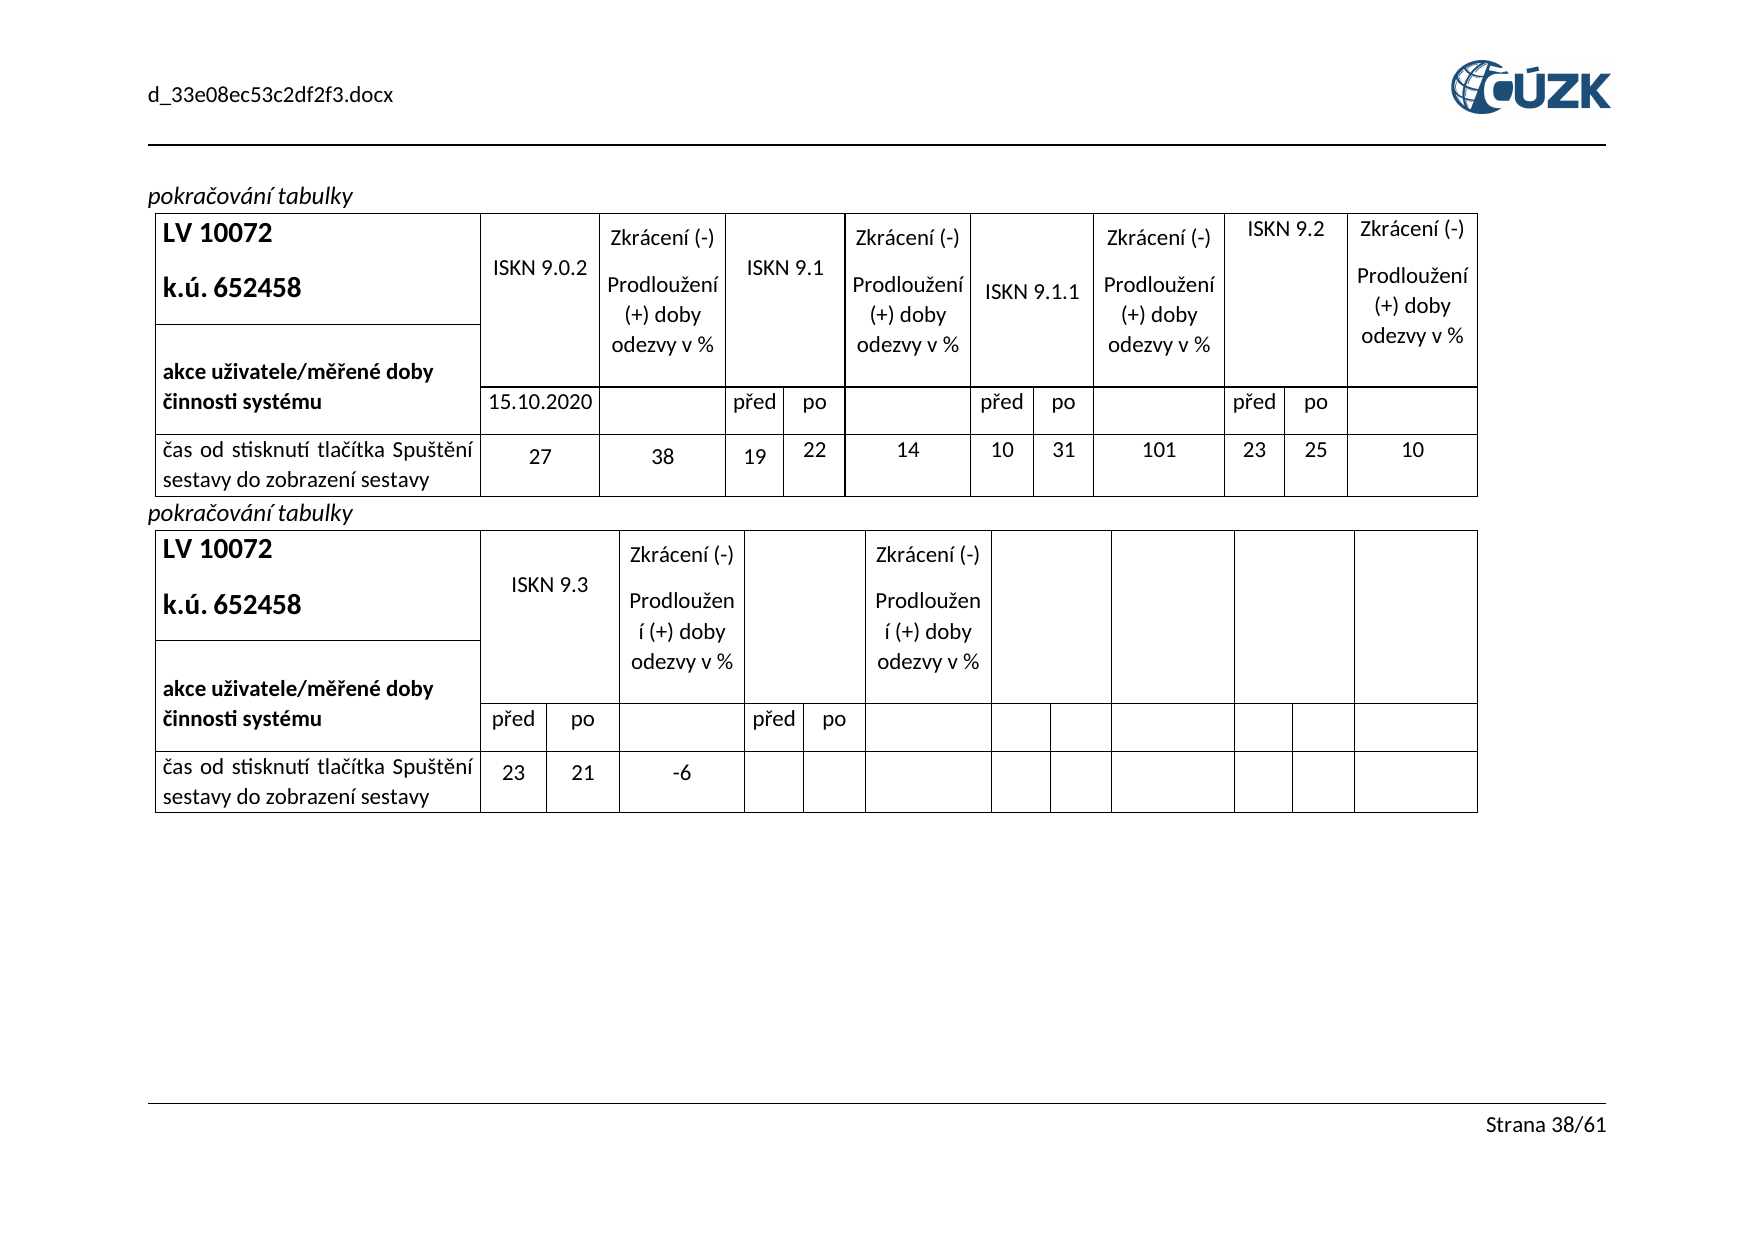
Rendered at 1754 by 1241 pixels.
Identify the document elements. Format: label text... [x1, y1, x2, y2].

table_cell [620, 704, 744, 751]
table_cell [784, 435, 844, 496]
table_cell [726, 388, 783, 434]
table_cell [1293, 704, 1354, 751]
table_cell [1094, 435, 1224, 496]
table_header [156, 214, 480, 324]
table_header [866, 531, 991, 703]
text pokračování tabulky [148, 180, 1606, 211]
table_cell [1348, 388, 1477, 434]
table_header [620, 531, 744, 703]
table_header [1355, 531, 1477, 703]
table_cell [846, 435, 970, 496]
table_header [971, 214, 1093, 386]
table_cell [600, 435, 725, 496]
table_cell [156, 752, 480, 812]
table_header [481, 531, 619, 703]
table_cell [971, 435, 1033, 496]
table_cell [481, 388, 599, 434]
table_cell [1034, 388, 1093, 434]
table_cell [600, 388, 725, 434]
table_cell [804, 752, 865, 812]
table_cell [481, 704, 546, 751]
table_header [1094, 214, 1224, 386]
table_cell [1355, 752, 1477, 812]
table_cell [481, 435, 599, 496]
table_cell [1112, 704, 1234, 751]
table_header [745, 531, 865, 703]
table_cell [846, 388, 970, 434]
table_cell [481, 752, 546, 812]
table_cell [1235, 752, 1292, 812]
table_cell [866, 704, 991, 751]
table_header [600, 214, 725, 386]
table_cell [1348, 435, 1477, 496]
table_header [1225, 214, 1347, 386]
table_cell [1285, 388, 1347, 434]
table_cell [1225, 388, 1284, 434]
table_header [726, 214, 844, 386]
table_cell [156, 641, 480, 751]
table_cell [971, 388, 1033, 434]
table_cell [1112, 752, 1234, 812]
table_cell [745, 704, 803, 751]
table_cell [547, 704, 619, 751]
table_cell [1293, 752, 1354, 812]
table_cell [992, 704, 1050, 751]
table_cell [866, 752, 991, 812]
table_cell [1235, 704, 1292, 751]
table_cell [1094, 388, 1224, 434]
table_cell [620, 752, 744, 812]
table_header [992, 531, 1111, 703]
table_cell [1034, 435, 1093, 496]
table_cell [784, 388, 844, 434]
text pokračování tabulky [148, 497, 1606, 527]
picture [1451, 60, 1611, 114]
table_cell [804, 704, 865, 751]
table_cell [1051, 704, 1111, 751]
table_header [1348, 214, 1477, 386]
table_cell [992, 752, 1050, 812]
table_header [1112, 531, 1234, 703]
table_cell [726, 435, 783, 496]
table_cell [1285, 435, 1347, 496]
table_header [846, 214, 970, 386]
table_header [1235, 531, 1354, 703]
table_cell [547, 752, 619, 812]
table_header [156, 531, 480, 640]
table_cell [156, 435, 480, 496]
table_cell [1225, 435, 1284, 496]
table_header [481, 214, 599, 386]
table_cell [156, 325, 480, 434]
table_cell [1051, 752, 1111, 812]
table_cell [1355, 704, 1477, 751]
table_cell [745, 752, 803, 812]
